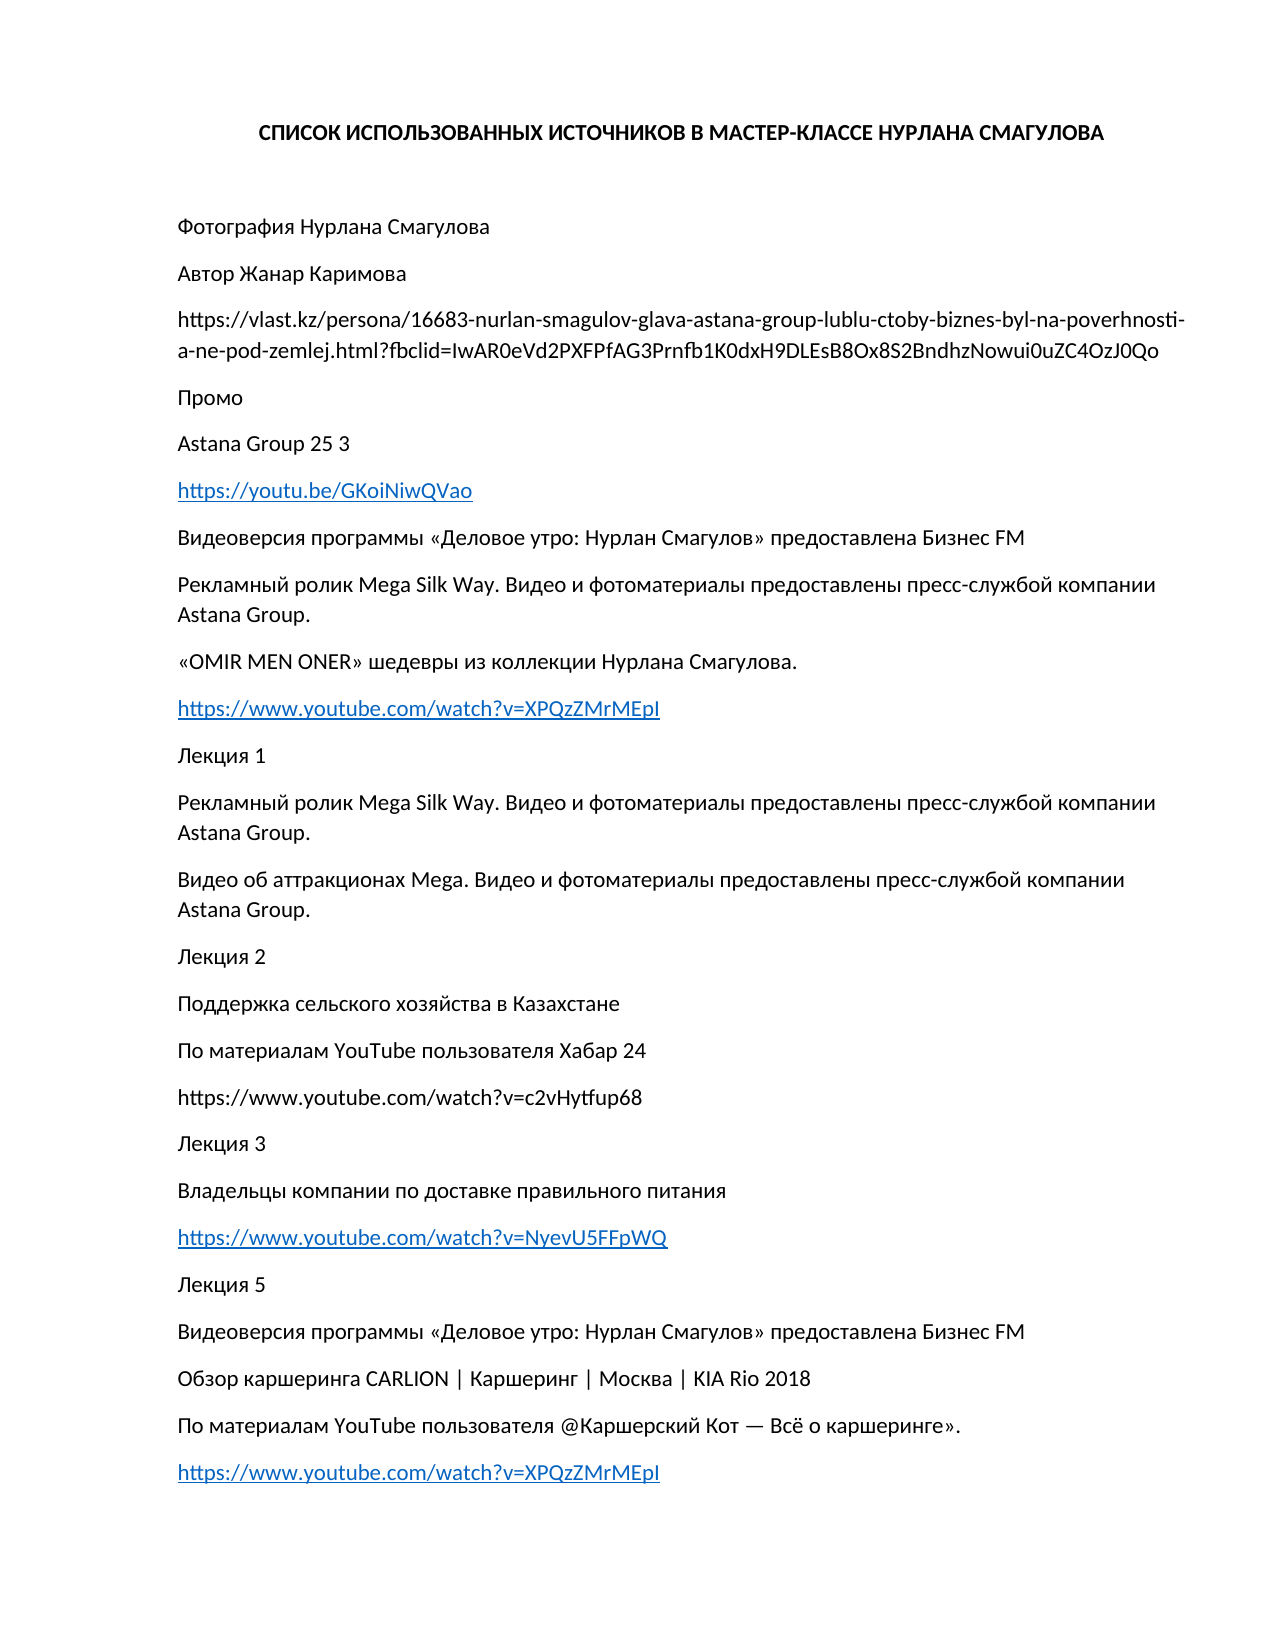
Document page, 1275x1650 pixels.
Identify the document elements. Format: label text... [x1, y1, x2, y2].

text Автор Жанар Каримова [177, 259, 1186, 287]
text Лекция 3 [177, 1129, 1186, 1158]
text https://vlast.kz/persona/16683-nurlan-smagulov-glava-astana-group-lublu-ctoby-biznes-byl-na-poverhnosti-a-ne-pod-zemlej.html?fbclid=IwAR0eVd2PXFPfAG3Prnfb1K0dxH9DLEsB8Ox8S2BndhzNowui0uZC4OzJ0Qo [177, 306, 1186, 364]
text Видеоверсия программы «Деловое утро: Нурлан Смагулов» предоставлена Бизнес FM [177, 1317, 1186, 1345]
text Поддержка сельского хозяйства в Казахстане [177, 989, 1186, 1017]
text По материалам YouTube пользователя @Каршерский Кот — Всё о каршеринге». [177, 1411, 1186, 1439]
text Лекция 5 [177, 1270, 1186, 1298]
text https://www.youtube.com/watch?v=XPQzZMrMEpI [177, 1458, 1186, 1486]
text «OMIR MEN ONER» шедевры из коллекции Нурлана Смагулова. [177, 647, 1186, 675]
text https://www.youtube.com/watch?v=c2vHytfup68 [177, 1083, 1186, 1111]
text Фотография Нурлана Смагулова [177, 212, 1186, 240]
text Astana Group 25 3 [177, 429, 1186, 458]
text Рекламный ролик Mega Silk Way. Видео и фотоматериалы предоставлены пресс-службой компании Astana Group. [177, 570, 1186, 628]
text Лекция 2 [177, 942, 1186, 970]
text Промо [177, 383, 1186, 411]
text https://www.youtube.com/watch?v=NyevU5FFpWQ [177, 1223, 1186, 1251]
text Обзор каршеринга CARLION | Каршеринг | Москва | KIA Rio 2018 [177, 1364, 1186, 1392]
text СПИСОК ИСПОЛЬЗОВАННЫХ ИСТОЧНИКОВ В МАСТЕР-КЛАССЕ НУРЛАНА СМАГУЛОВА [177, 118, 1186, 146]
text Видеоверсия программы «Деловое утро: Нурлан Смагулов» предоставлена Бизнес FM [177, 523, 1186, 551]
text Владельцы компании по доставке правильного питания [177, 1176, 1186, 1204]
text Рекламный ролик Mega Silk Way. Видео и фотоматериалы предоставлены пресс-службой компании Astana Group. [177, 788, 1186, 846]
text Лекция 1 [177, 741, 1186, 769]
text https://youtu.be/GKoiNiwQVao [177, 476, 1186, 504]
text Видео об аттракционах Mega. Видео и фотоматериалы предоставлены пресс-службой компании Astana Group. [177, 865, 1186, 923]
text По материалам YouTube пользователя Хабар 24 [177, 1036, 1186, 1064]
text https://www.youtube.com/watch?v=XPQzZMrMEpI [177, 694, 1186, 722]
